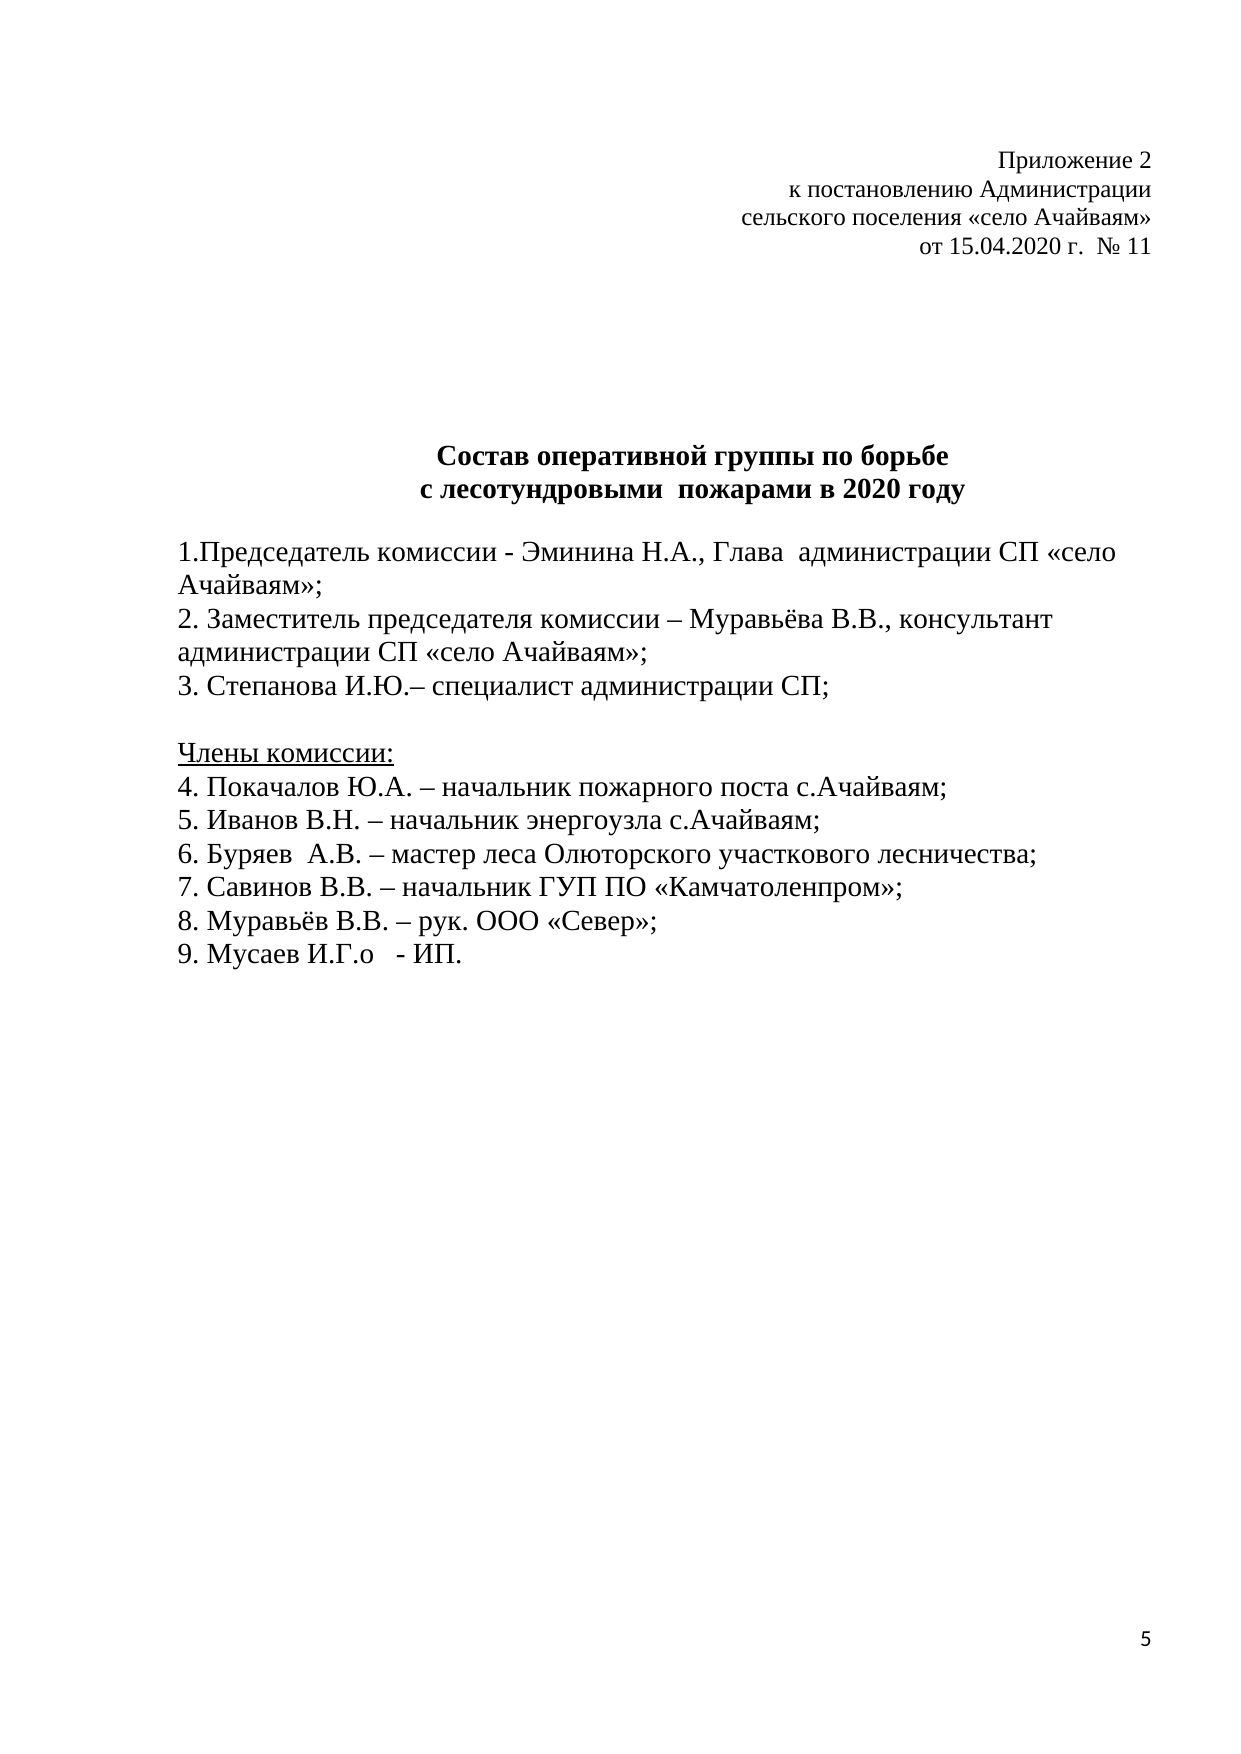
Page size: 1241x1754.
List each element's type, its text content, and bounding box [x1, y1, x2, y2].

subtitle Состав оперативной группы по борьбе [177, 438, 1152, 472]
text Члены комиссии: [177, 735, 1152, 769]
text 1.Председатель комиссии - Эминина Н.А., Глава администрации СП «село Ачайваям»; [177, 534, 1152, 601]
subtitle с лесотундровыми пожарами в 2020 году [177, 472, 1152, 534]
text к постановлению Администрации [177, 174, 1152, 202]
text от 15.04.2020 г. № 11 [177, 231, 1152, 260]
text 8. Муравьёв В.В. – рук. ООО «Север»; [177, 903, 1152, 936]
text 5. Иванов В.Н. – начальник энергоузла с.Ачайваям; [177, 802, 1152, 836]
text 4. Покачалов Ю.А. – начальник пожарного поста с.Ачайваям; [177, 769, 1152, 802]
text 6. Буряев А.В. – мастер леса Олюторского участкового лесничества; [177, 836, 1152, 869]
text 9. Мусаев И.Г.о - ИП. [177, 936, 1152, 970]
text 7. Савинов В.В. – начальник ГУП ПО «Камчатоленпром»; [177, 869, 1152, 903]
text сельского поселения «село Ачайваям» [177, 202, 1152, 231]
text 3. Степанова И.Ю.– специалист администрации СП; [177, 668, 1152, 702]
text 2. Заместитель председателя комиссии – Муравьёва В.В., консультант администрации СП «село Ачайваям»; [177, 601, 1152, 668]
text Приложение 2 [177, 145, 1152, 174]
